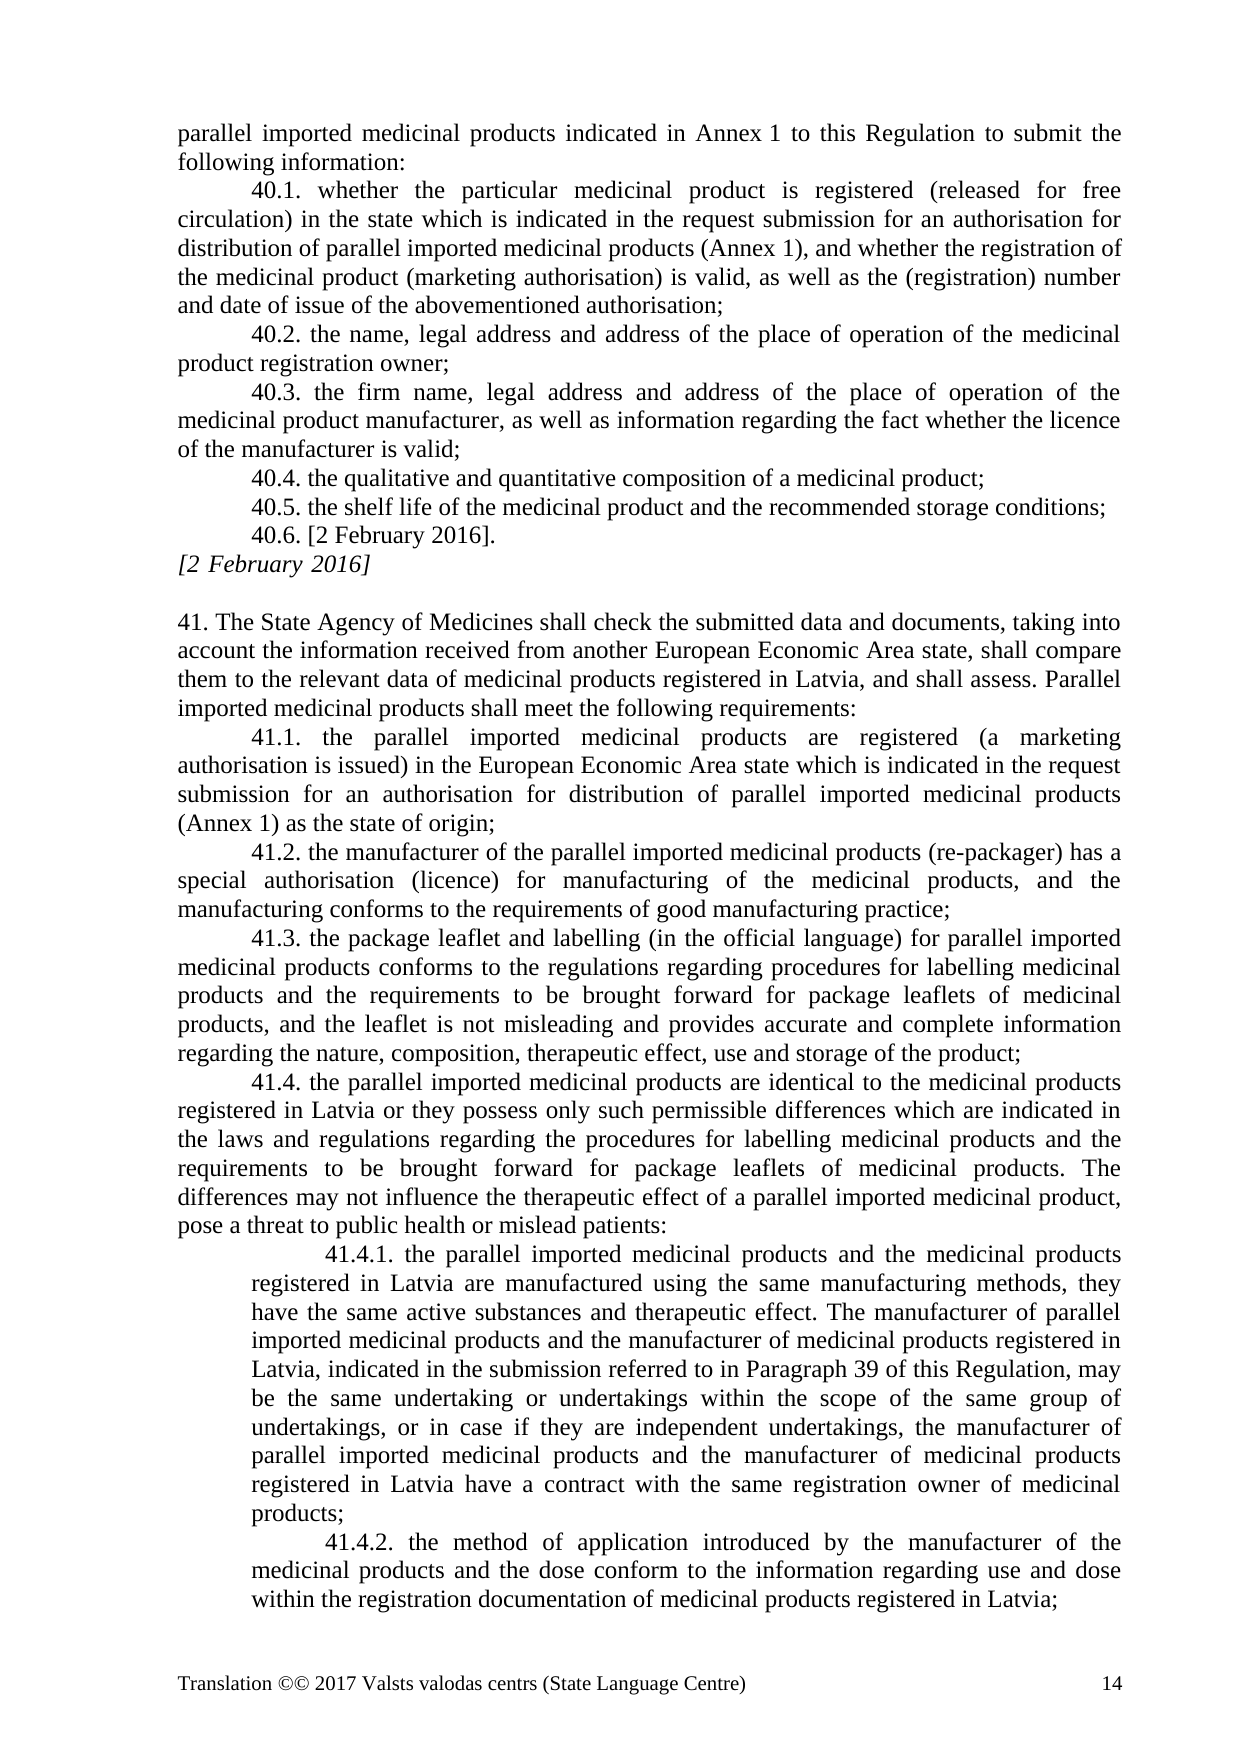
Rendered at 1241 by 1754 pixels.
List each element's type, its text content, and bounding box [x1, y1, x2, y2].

text 41. The State Agency of Medicines shall check the submitted data and documents, taking into account the information received from another European Economic Area state, shall compare them to the relevant data of medicinal products registered in Latvia, and shall assess. Parallel imported medicinal products shall meet the following requirements: [177, 607, 1122, 722]
text 40.1. whether the particular medicinal product is registered (released for free circulation) in the state which is indicated in the request submission for an authorisation for distribution of parallel imported medicinal products (Annex 1), and whether the registration of the medicinal product (marketing authorisation) is valid, as well as the (registration) number and date of issue of the abovementioned authorisation; [177, 176, 1122, 319]
text 41.1. the parallel imported medicinal products are registered (a marketing authorisation is issued) in the European Economic Area state which is indicated in the request submission for an authorisation for distribution of parallel imported medicinal products (Annex 1) as the state of origin; [177, 722, 1122, 837]
text 40.6. [2 February 2016]. [177, 521, 1122, 549]
text 40.2. the name, legal address and address of the place of operation of the medicinal product registration owner; [177, 319, 1122, 377]
text 41.2. the manufacturer of the parallel imported medicinal products (re-packager) has a special authorisation (licence) for manufacturing of the medicinal products, and the manufacturing conforms to the requirements of good manufacturing practice; [177, 837, 1122, 923]
text 40.5. the shelf life of the medicinal product and the recommended storage conditions; [177, 492, 1122, 521]
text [177, 118, 1122, 176]
text [2 February 2016] [177, 549, 1122, 578]
text 41.4. the parallel imported medicinal products are identical to the medicinal products registered in Latvia or they possess only such permissible differences which are indicated in the laws and regulations regarding the procedures for labelling medicinal products and the requirements to be brought forward for package leaflets of medicinal products. The differences may not influence the therapeutic effect of a parallel imported medicinal product, pose a threat to public health or mislead patients: [177, 1067, 1122, 1239]
text 41.3. the package leaflet and labelling (in the official language) for parallel imported medicinal products conforms to the regulations regarding procedures for labelling medicinal products and the requirements to be brought forward for package leaflets of medicinal products, and the leaflet is not misleading and provides accurate and complete information regarding the nature, composition, therapeutic effect, use and storage of the product; [177, 923, 1122, 1067]
text 40.4. the qualitative and quantitative composition of a medicinal product; [177, 463, 1122, 492]
text 41.4.2. the method of application introduced by the manufacturer of the medicinal products and the dose conform to the information regarding use and dose within the registration documentation of medicinal products registered in Latvia; [251, 1527, 1122, 1613]
text 40.3. the firm name, legal address and address of the place of operation of the medicinal product manufacturer, as well as information regarding the fact whether the licence of the manufacturer is valid; [177, 377, 1122, 463]
text 41.4.1. the parallel imported medicinal products and the medicinal products registered in Latvia are manufactured using the same manufacturing methods, they have the same active substances and therapeutic effect. The manufacturer of parallel imported medicinal products and the manufacturer of medicinal products registered in Latvia, indicated in the submission referred to in Paragraph 39 of this Regulation, may be the same undertaking or undertakings within the scope of the same group of undertakings, or in case if they are independent undertakings, the manufacturer of parallel imported medicinal products and the manufacturer of medicinal products registered in Latvia have a contract with the same registration owner of medicinal products; [251, 1239, 1122, 1527]
